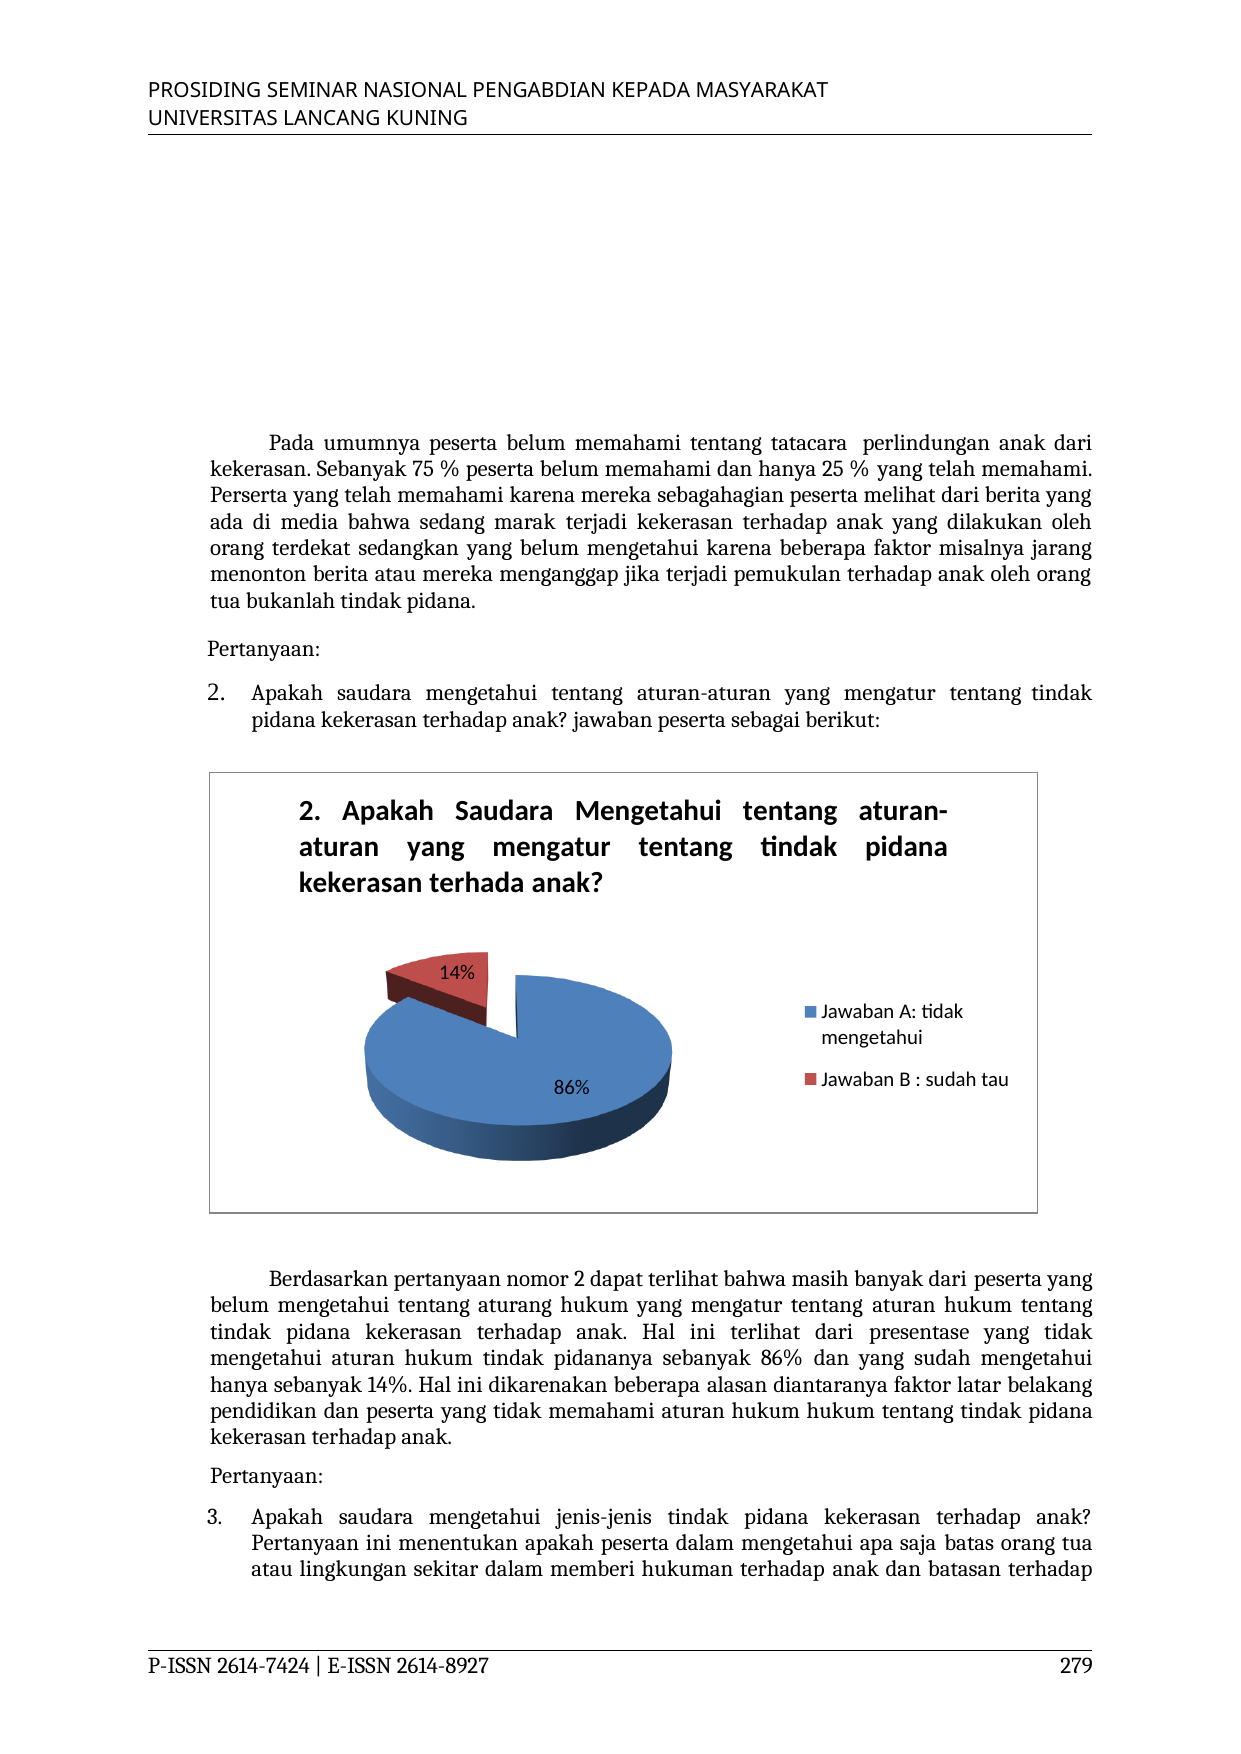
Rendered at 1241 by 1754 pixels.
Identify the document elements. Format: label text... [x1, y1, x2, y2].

text Berdasarkan pertanyaan nomor 2 dapat terlihat bahwa masih banyak dari peserta yang belum mengetahui tentang aturang hukum yang mengatur tentang aturan hukum tentang tindak pidana kekerasan terhadap anak. Hal ini terlihat dari presentase yang tidak mengetahui aturan hukum tindak pidananya sebanyak 86% dan yang sudah mengetahui hanya sebanyak 14%. Hal ini dikarenakan beberapa alasan diantaranya faktor latar belakang pendidikan dan peserta yang tidak memahami aturan hukum hukum tentang tindak pidana kekerasan terhadap anak. [210, 1266, 1093, 1450]
text Pada umumnya peserta belum memahami tentang tatacara perlindungan anak dari kekerasan. Sebanyak 75 % peserta belum memahami dan hanya 25 % yang telah memahami. Perserta yang telah memahami karena mereka sebagahagian peserta melihat dari berita yang ada di media bahwa sedang marak terjadi kekerasan terhadap anak yang dilakukan oleh orang terdekat sedangkan yang belum mengetahui karena beberapa faktor misalnya jarang menonton berita atau mereka menganggap jika terjadi pemukulan terhadap anak oleh orang tua bukanlah tindak pidana. [210, 429, 1093, 614]
picture [272, 948, 730, 1167]
text Pertanyaan: [207, 636, 1093, 663]
list Apakah saudara mengetahui tentang aturan-aturan yang mengatur tentang tindak pidana kekerasan terhadap anak? jawaban peserta sebagai berikut: [207, 677, 1093, 733]
text Pertanyaan: [148, 1463, 1054, 1489]
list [207, 1503, 1093, 1583]
